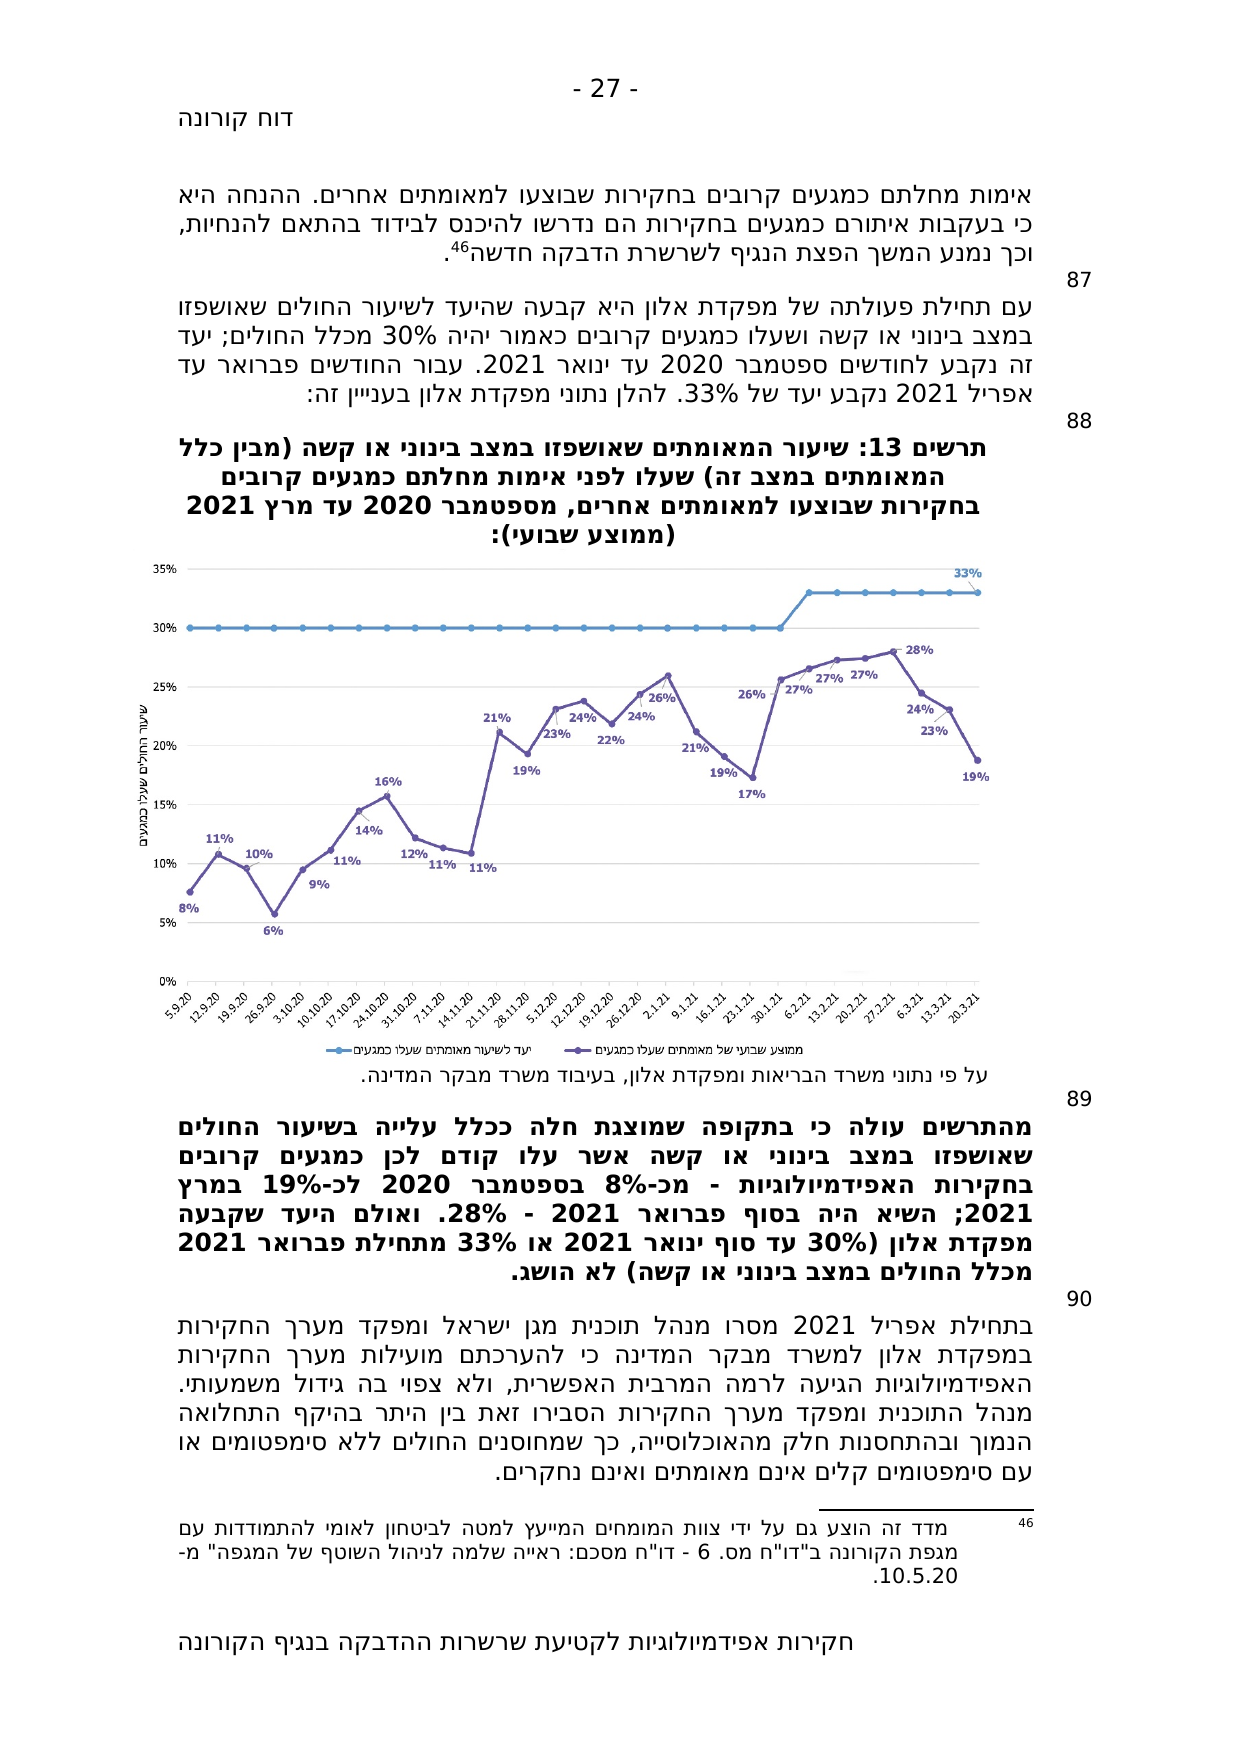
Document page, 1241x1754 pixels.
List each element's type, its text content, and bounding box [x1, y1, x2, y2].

text בתחילת אפריל 2021 מסרו מנהל תוכנית מגן ישראל ומפקד מערך החקירות במפקדת אלון למשרד מבקר המדינה כי להערכתם מועילות מערך החקירות האפידמיולוגיות הגיעה לרמה המרבית האפשרית, ולא צפוי בה גידול משמעותי. מנהל התוכנית ומפקד מערך החקירות הסבירו זאת בין היתר בהיקף התחלואה הנמוך ובהתחסנות חלק מהאוכלוסייה, כך שמחוסנים החולים ללא סימפטומים או עם סימפטומים קלים אינם מאומתים ואינם נחקרים. [177, 1311, 1033, 1486]
text עם תחילת פעולתה של מפקדת אלון היא קבעה שהיעד לשיעור החולים שאושפזו במצב בינוני או קשה ושעלו כמגעים קרובים כאמור יהיה 30% מכלל החולים; יעד זה נקבע לחודשים ספטמבר 2020 עד ינואר 2021. עבור החודשים פברואר עד אפריל 2021 נקבע יעד של 33%. להלן נתוני מפקדת אלון בענייין זה: [177, 292, 1033, 409]
text מהתרשים עולה כי בתקופה שמוצגת חלה ככלל עלייה בשיעור החולים שאושפזו במצב בינוני או קשה אשר עלו קודם לכן כמגעים קרובים בחקירות האפידמיולוגיות - מכ-8% בספטמבר 2020 לכ-19% במרץ 2021; השיא היה בסוף פברואר 2021 - 28%. ואולם היעד שקבעה מפקדת אלון (30% עד סוף ינואר 2021 או 33% מתחילת פברואר 2021 מכלל החולים במצב בינוני או קשה) לא הושג. [177, 1112, 1033, 1287]
text על פי נתוני משרד הבריאות ומפקדת אלון, בעיבוד משרד מבקר המדינה. [177, 1063, 1033, 1087]
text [177, 180, 1033, 268]
text תרשים 13: שיעור המאומתים שאושפזו במצב בינוני או קשה (מבין כלל המאומתים במצב זה) שעלו לפני אימות מחלתם כמגעים קרובים בחקירות שבוצעו למאומתים אחרים, מספטמבר 2020 עד מרץ 2021 (ממוצע שבועי): [177, 433, 989, 549]
picture [132, 549, 990, 1064]
